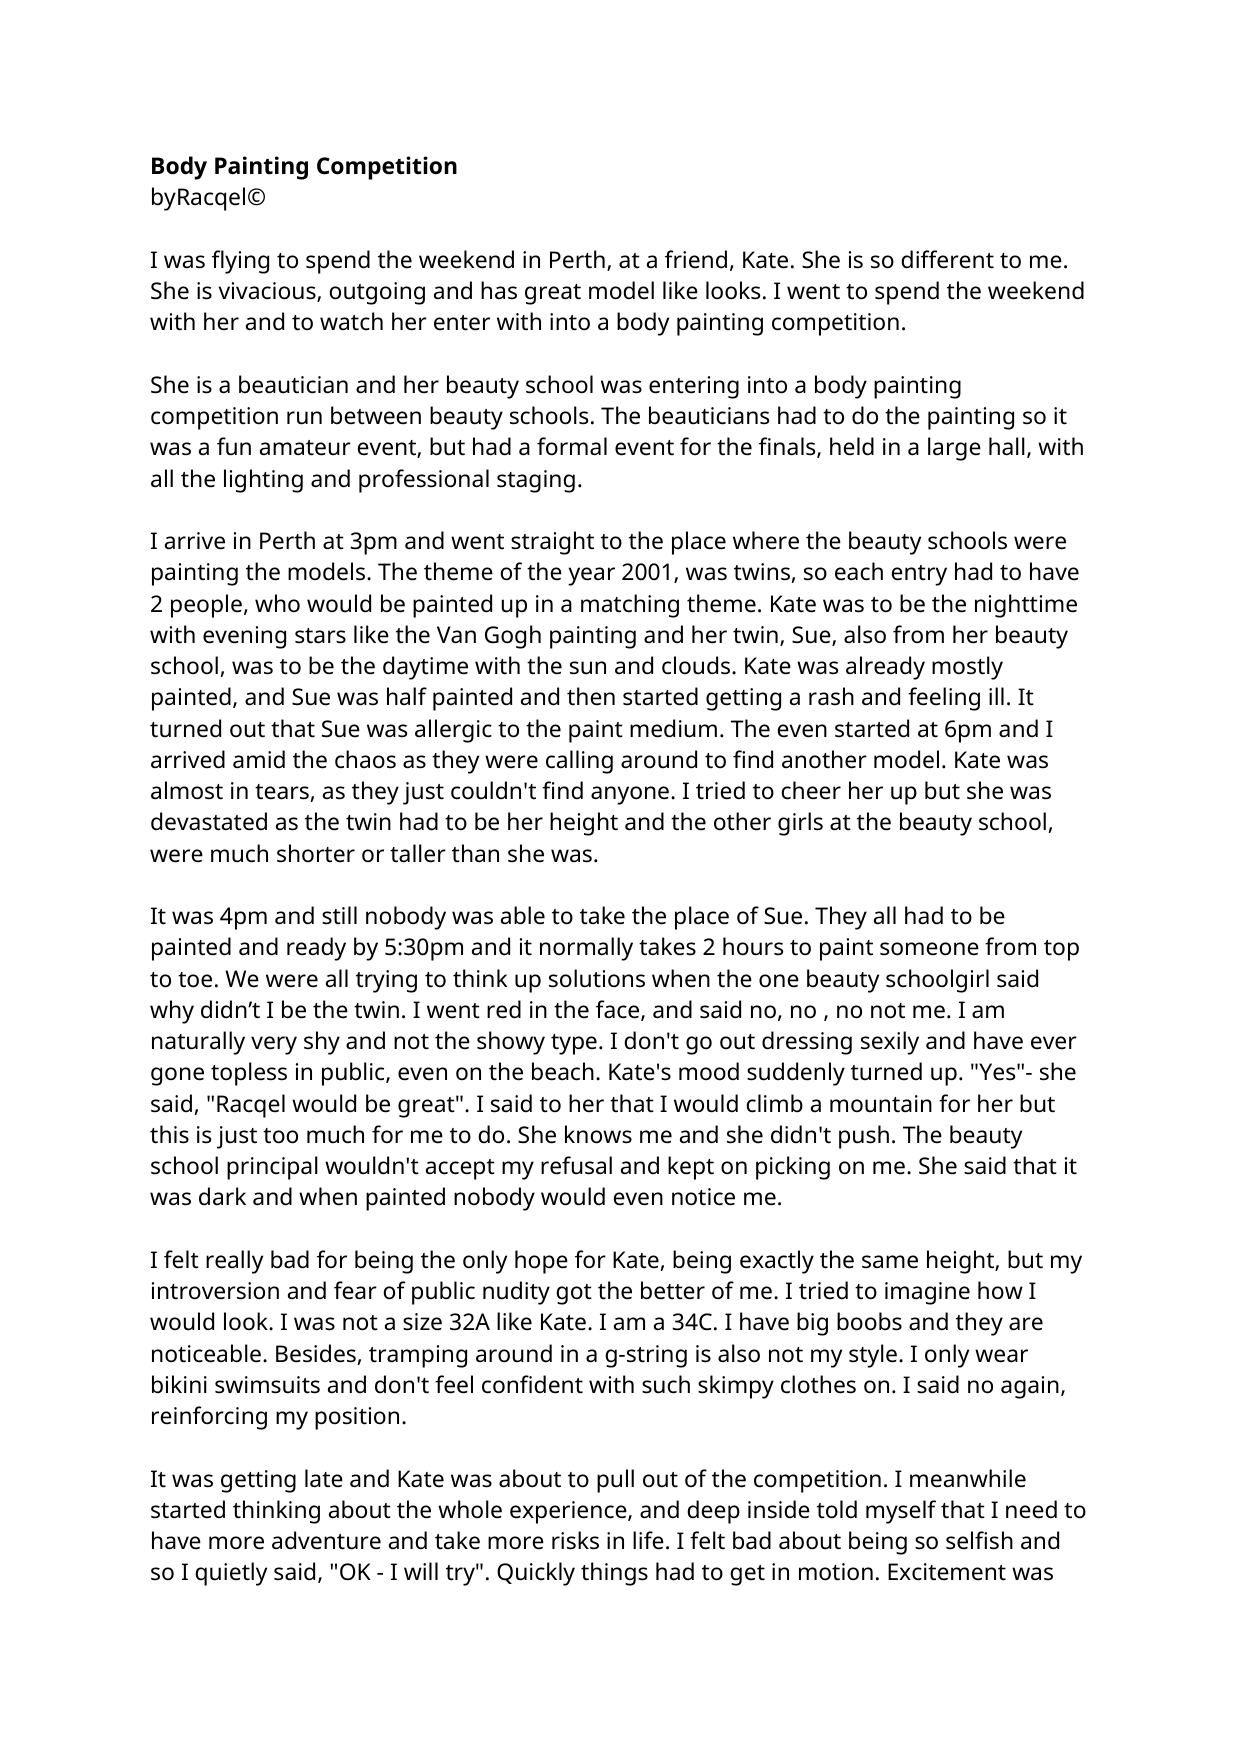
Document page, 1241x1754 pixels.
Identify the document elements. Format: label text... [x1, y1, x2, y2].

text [150, 244, 1090, 1587]
text byRacqel© [150, 181, 1090, 212]
text Body Painting Competition [150, 150, 1090, 181]
